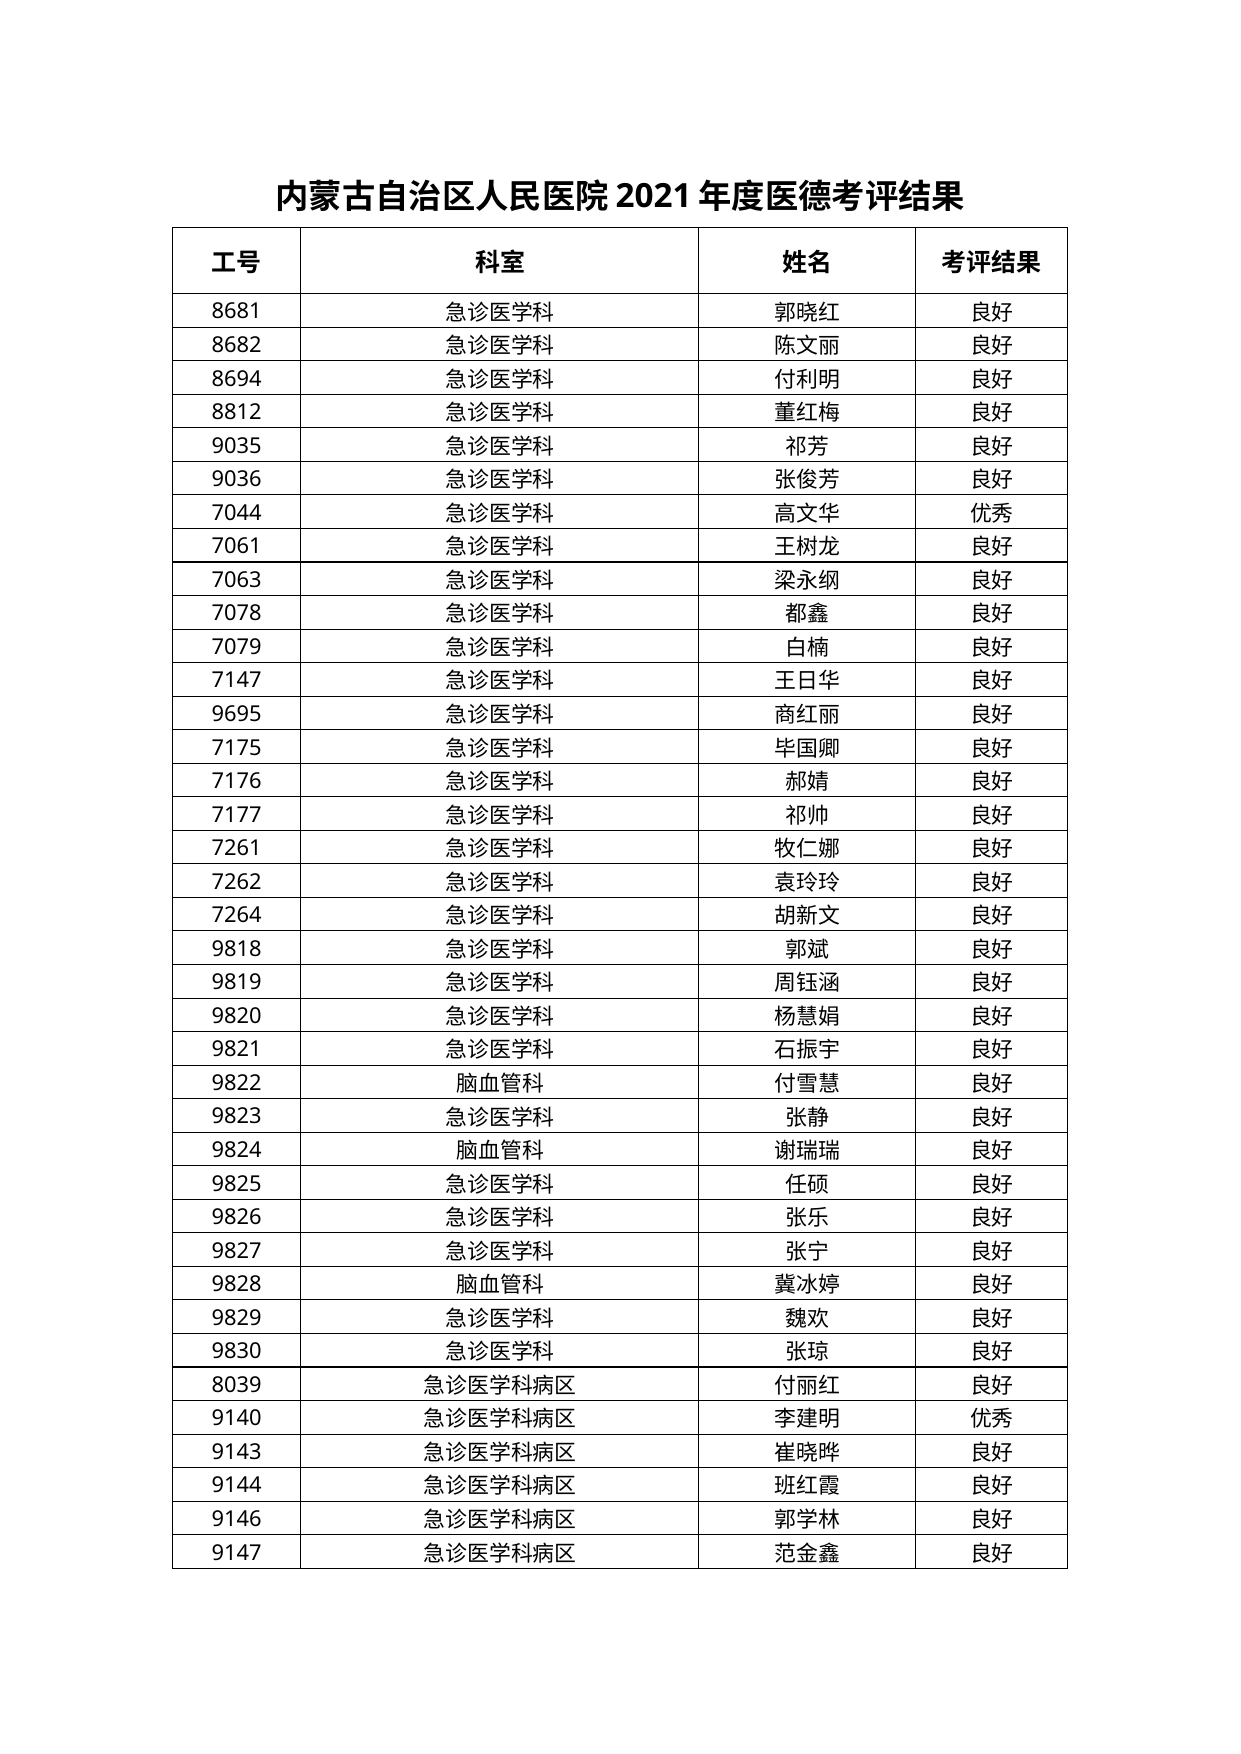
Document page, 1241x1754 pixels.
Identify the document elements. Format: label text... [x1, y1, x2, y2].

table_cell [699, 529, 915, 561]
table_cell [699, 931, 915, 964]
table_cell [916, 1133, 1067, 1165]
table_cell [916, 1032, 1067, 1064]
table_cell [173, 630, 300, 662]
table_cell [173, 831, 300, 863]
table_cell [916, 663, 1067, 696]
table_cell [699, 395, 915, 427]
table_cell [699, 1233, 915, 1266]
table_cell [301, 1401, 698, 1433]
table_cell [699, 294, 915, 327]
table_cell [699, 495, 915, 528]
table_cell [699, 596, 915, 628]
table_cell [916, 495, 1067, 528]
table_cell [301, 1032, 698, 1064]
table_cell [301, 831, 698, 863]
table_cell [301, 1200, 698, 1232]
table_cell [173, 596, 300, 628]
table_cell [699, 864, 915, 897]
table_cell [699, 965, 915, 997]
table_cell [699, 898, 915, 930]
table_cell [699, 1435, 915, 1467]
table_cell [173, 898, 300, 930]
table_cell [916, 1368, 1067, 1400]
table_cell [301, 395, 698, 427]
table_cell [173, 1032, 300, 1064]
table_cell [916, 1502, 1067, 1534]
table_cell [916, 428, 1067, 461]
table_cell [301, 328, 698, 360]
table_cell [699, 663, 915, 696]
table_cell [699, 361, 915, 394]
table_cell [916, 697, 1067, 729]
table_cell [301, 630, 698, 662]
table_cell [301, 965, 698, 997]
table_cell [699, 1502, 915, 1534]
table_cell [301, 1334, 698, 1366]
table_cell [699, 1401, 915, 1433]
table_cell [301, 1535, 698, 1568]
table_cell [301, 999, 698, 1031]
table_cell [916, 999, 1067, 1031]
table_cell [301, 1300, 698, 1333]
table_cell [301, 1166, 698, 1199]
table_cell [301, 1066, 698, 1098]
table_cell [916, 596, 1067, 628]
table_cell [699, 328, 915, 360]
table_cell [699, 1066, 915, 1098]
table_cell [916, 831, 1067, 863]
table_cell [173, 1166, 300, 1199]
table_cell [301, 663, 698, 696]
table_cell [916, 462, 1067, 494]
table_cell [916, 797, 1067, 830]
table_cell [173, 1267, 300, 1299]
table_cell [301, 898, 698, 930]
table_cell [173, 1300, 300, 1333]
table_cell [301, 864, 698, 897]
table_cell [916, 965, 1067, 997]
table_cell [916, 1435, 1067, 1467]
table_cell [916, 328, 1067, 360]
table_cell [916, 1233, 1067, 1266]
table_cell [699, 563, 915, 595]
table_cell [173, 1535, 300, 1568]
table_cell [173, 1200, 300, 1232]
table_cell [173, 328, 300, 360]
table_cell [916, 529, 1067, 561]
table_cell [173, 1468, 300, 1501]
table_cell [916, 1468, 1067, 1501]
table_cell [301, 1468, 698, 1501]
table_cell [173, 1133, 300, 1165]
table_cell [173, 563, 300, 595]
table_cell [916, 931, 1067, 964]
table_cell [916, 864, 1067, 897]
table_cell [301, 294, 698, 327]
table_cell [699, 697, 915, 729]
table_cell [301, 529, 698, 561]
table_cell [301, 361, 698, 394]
table_cell 考评结果 [916, 228, 1067, 293]
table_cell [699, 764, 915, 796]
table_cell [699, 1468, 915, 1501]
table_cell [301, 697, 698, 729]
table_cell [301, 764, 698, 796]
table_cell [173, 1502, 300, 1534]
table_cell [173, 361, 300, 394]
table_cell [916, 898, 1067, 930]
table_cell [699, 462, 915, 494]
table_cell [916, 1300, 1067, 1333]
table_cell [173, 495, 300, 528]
table_cell 科室 [301, 228, 698, 293]
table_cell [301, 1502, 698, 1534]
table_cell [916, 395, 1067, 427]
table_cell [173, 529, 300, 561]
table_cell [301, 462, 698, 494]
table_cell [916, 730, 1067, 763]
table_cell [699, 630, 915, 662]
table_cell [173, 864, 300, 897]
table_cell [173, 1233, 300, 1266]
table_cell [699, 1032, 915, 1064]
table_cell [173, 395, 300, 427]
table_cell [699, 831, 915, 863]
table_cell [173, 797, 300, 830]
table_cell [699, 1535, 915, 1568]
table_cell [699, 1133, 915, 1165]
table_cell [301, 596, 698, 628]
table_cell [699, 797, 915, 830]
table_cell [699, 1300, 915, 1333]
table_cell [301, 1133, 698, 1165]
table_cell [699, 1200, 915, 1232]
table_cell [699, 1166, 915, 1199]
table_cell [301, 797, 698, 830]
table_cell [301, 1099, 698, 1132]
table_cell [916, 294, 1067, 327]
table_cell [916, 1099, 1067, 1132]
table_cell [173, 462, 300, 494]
table_header 内蒙古自治区人民医院2021年度医德考评结果 [172, 162, 1068, 227]
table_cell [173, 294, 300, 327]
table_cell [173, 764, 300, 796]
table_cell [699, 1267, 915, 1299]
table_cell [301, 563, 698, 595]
table_cell 工号 [173, 228, 300, 293]
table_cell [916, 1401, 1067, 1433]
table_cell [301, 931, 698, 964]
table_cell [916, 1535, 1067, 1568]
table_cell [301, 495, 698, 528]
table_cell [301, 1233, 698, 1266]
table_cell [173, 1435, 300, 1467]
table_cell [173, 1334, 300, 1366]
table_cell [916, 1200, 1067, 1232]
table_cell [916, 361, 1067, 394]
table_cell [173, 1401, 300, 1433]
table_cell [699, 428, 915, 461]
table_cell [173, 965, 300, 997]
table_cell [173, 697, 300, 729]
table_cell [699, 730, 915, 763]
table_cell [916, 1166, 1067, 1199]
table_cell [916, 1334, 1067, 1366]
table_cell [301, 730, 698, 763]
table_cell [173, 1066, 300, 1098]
table_cell 姓名 [699, 228, 915, 293]
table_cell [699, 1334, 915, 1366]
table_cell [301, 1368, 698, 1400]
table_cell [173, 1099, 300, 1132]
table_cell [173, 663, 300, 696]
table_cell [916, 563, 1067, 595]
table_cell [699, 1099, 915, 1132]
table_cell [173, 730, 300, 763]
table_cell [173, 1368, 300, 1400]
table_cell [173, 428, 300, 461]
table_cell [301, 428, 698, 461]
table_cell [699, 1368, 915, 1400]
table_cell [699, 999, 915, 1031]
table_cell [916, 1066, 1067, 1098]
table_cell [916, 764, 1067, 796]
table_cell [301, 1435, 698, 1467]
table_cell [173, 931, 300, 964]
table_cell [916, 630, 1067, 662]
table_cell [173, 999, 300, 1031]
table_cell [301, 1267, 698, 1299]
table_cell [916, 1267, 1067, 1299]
